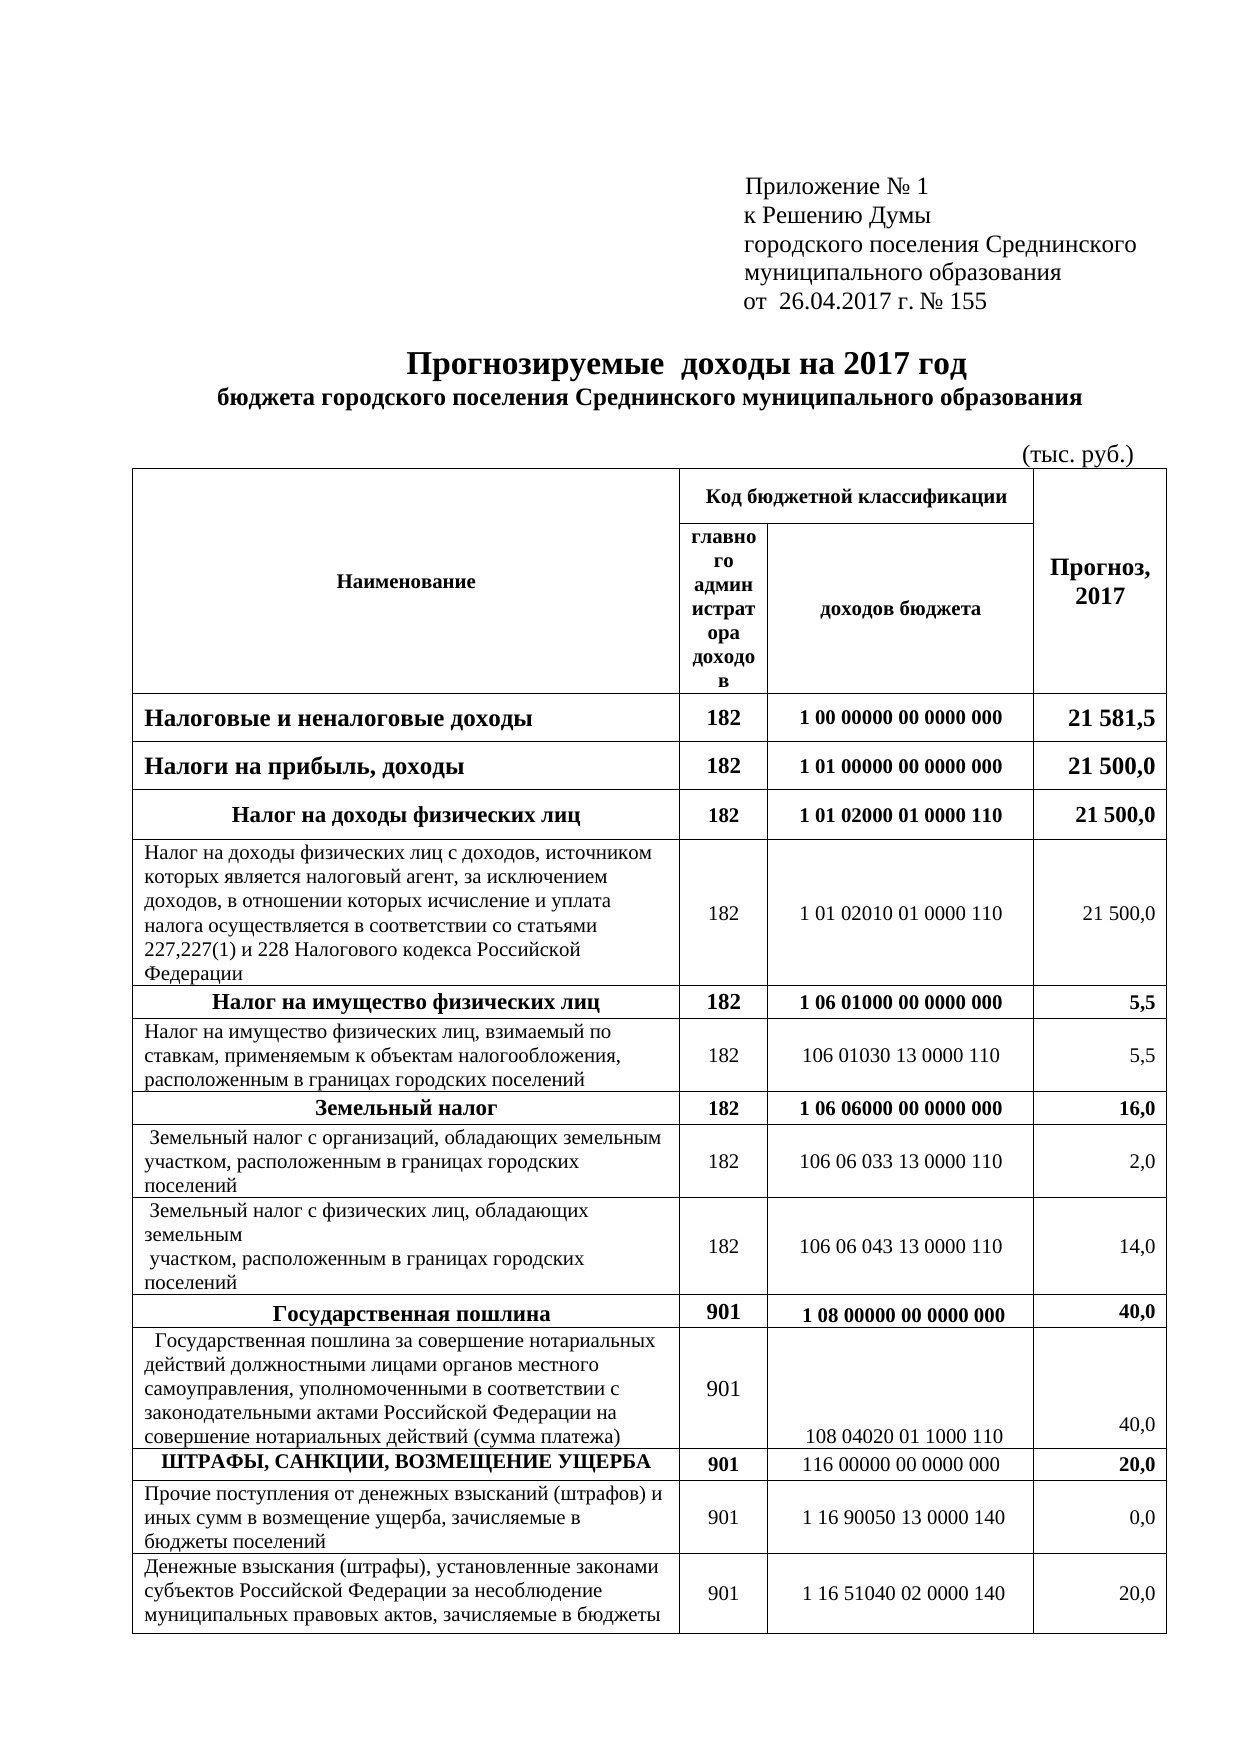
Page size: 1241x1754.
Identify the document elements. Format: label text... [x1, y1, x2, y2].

table_cell Налоговые и неналоговые доходы [133, 694, 679, 741]
table_cell 182 [680, 1092, 767, 1123]
table_cell 1 08 00000 00 0000 000 [768, 1295, 1033, 1327]
table_cell Налог на доходы физических лиц с доходов, источником которых является налоговый агент, за исключением доходов, в отношении которых исчисление и уплата налога осуществляется в соответствии со статьями 227,227(1) и 228 Налогового кодекса Российской Федерации [133, 840, 679, 985]
table_cell 182 [680, 742, 767, 789]
table_cell 14,0 [1034, 1198, 1166, 1294]
text (тыс. руб.) [148, 439, 1152, 468]
table_header Наименование [133, 469, 679, 692]
table_cell 106 06 043 13 0000 110 [768, 1198, 1033, 1294]
table_cell 106 06 033 13 0000 110 [768, 1125, 1033, 1197]
table_cell 1 06 06000 00 0000 000 [768, 1092, 1033, 1123]
table_cell Земельный налог с физических лиц, обладающих земельным участком, расположенным в границах городских поселений [133, 1198, 679, 1294]
table_cell 1 01 00000 00 0000 000 [768, 742, 1033, 789]
table_cell доходов бюджета [768, 524, 1033, 692]
table_cell 182 [680, 1125, 767, 1197]
text от 26.04.2017 г. № 155 [148, 286, 1152, 315]
table_header Код бюджетной классификации [680, 469, 1033, 523]
text муниципального образования [148, 257, 1152, 286]
table_cell 901 [680, 1328, 767, 1448]
table_cell 21 500,0 [1034, 840, 1166, 985]
table_cell Налог на имущество физических лиц [133, 986, 679, 1017]
table_cell 108 04020 01 1000 110 [768, 1328, 1033, 1448]
table_cell Земельный налог с организаций, обладающих земельным участком, расположенным в границах городских поселений [133, 1125, 679, 1197]
table_cell Прочие поступления от денежных взысканий (штрафов) и иных сумм в возмещение ущерба, зачисляемые в бюджеты поселений [133, 1481, 679, 1553]
table_cell 182 [680, 790, 767, 839]
table_cell 5,5 [1034, 1019, 1166, 1091]
table_cell 1 16 90050 13 0000 140 [768, 1481, 1033, 1553]
table_cell 21 500,0 [1034, 790, 1166, 839]
table_header Прогноз, 2017 [1034, 469, 1166, 692]
table_cell Государственная пошлина [133, 1295, 679, 1327]
table_cell 21 581,5 [1034, 694, 1166, 741]
table_cell 901 [680, 1481, 767, 1553]
text городского поселения Среднинского [148, 229, 1152, 257]
table_cell 901 [680, 1295, 767, 1327]
table_cell 0,0 [1034, 1481, 1166, 1553]
text бюджета городского поселения Среднинского муниципального образования [148, 382, 1152, 411]
table_cell Налог на имущество физических лиц, взимаемый по ставкам, применяемым к объектам налогообложения, расположенным в границах городских поселений [133, 1019, 679, 1091]
table_cell 5,5 [1034, 986, 1166, 1017]
table_cell 106 01030 13 0000 110 [768, 1019, 1033, 1091]
table_cell 182 [680, 986, 767, 1017]
table_cell 40,0 [1034, 1295, 1166, 1327]
table_cell ШТРАФЫ, САНКЦИИ, ВОЗМЕЩЕНИЕ УЩЕРБА [133, 1449, 679, 1479]
table_cell Налог на доходы физических лиц [133, 790, 679, 839]
table_cell 182 [680, 840, 767, 985]
table_cell главного администратора доходов [680, 524, 767, 692]
table_cell 21 500,0 [1034, 742, 1166, 789]
table_cell 40,0 [1034, 1328, 1166, 1448]
text Прогнозируемые доходы на 2017 год [61, 344, 1152, 382]
table_cell 1 01 02000 01 0000 110 [768, 790, 1033, 839]
text к Решению Думы [148, 200, 1152, 229]
table_cell 182 [680, 1019, 767, 1091]
table_cell Государственная пошлина за совершение нотариальных действий должностными лицами органов местного самоуправления, уполномоченными в соответствии с законодательными актами Российской Федерации на совершение нотариальных действий (сумма платежа) [133, 1328, 679, 1448]
table_cell 182 [680, 694, 767, 741]
table_cell 901 [680, 1449, 767, 1479]
table_cell 901 [680, 1554, 767, 1632]
table_cell 1 01 02010 01 0000 110 [768, 840, 1033, 985]
table_cell 116 00000 00 0000 000 [768, 1449, 1033, 1479]
table_cell Налоги на прибыль, доходы [133, 742, 679, 789]
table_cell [133, 1554, 679, 1632]
table_cell 20,0 [1034, 1554, 1166, 1632]
table_cell 182 [680, 1198, 767, 1294]
table_cell Земельный налог [133, 1092, 679, 1123]
table_cell 20,0 [1034, 1449, 1166, 1479]
text Приложение № 1 [148, 171, 1152, 200]
table_cell 16,0 [1034, 1092, 1166, 1123]
table_cell 1 00 00000 00 0000 000 [768, 694, 1033, 741]
table_cell 1 06 01000 00 0000 000 [768, 986, 1033, 1017]
table_cell 2,0 [1034, 1125, 1166, 1197]
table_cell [768, 1554, 1033, 1632]
